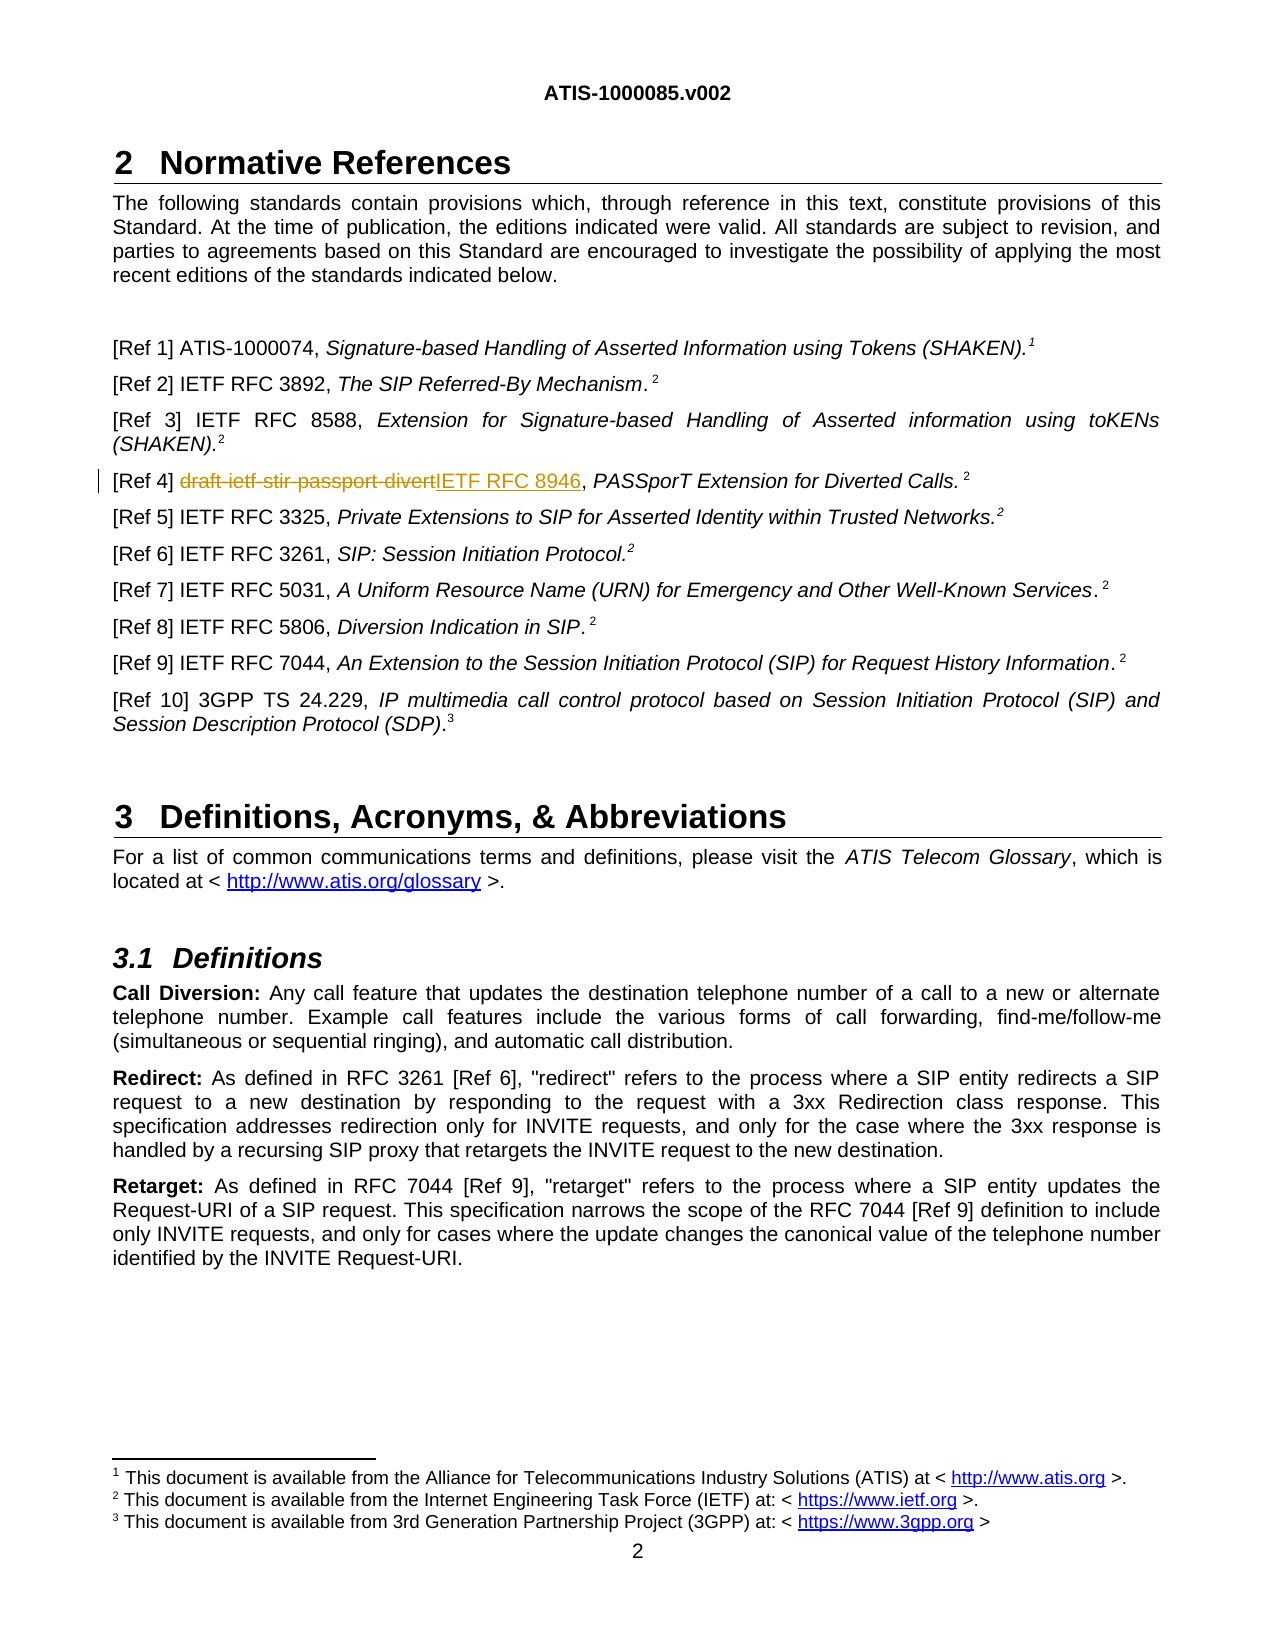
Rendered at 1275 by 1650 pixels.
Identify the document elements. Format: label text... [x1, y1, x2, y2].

subtitle Normative References [114, 143, 1162, 183]
text [Ref 10] 3GPP TS 24.229, IP multimedia call control protocol based on Session Initiation Protocol (SIP) and Session Description Protocol (SDP). [112, 687, 1162, 735]
text The following standards contain provisions which, through reference in this text, constitute provisions of this Standard. At the time of publication, the editions indicated were valid. All standards are subject to revision, and parties to agreements based on this Standard are encouraged to investigate the possibility of applying the most recent editions of the standards indicated below. [112, 191, 1162, 286]
subtitle Definitions, Acronyms, & Abbreviations [114, 797, 1162, 837]
text [Ref 8] IETF RFC 5806, Diversion Indication in SIP. 2 [112, 614, 1162, 638]
text [Ref 2] IETF RFC 3892, The SIP Referred-By Mechanism. [112, 372, 1162, 396]
text [Ref 9] IETF RFC 7044, An Extension to the Session Initiation Protocol (SIP) for Request History Information. 2 [112, 651, 1162, 675]
text Redirect: As defined in RFC 3261 [Ref 6], "redirect" refers to the process where a SIP entity redirects a SIP request to a new destination by responding to the request with a 3xx Redirection class response. This specification addresses redirection only for INVITE requests, and only for the case where the 3xx response is handled by a recursing SIP proxy that retargets the INVITE request to the new destination. [112, 1066, 1162, 1161]
text For a list of common communications terms and definitions, please visit the ATIS Telecom Glossary, which is located at < http://www.atis.org/glossary >. [112, 844, 1162, 892]
text Retarget: As defined in RFC 7044 [Ref 9], "retarget" refers to the process where a SIP entity updates the Request-URI of a SIP request. This specification narrows the scope of the RFC 7044 [Ref 9] definition to include only INVITE requests, and only for cases where the update changes the canonical value of the telephone number identified by the INVITE Request-URI. [112, 1174, 1162, 1270]
text [Ref 1] ATIS-1000074, Signature-based Handling of Asserted Information using Tokens (SHAKEN). [112, 335, 1162, 359]
text [Ref 5] IETF RFC 3325, Private Extensions to SIP for Asserted Identity within Trusted Networks.2 [112, 505, 1162, 529]
subtitle Definitions [112, 941, 1162, 975]
text [Ref 6] IETF RFC 3261, SIP: Session Initiation Protocol.2 [112, 542, 1162, 566]
text [Ref 7] IETF RFC 5031, A Uniform Resource Name (URN) for Emergency and Other Well-Known Services. 2 [112, 578, 1162, 602]
text [Ref 4] , PASSporT Extension for Diverted Calls. 2 [112, 469, 1162, 493]
text Call Diversion: Any call feature that updates the destination telephone number of a call to a new or alternate telephone number. Example call features include the various forms of call forwarding, find-me/follow-me (simultaneous or sequential ringing), and automatic call distribution. [112, 981, 1162, 1053]
text [Ref 3] IETF RFC 8588, Extension for Signature-based Handling of Asserted information using toKENs (SHAKEN).2 [112, 408, 1162, 456]
